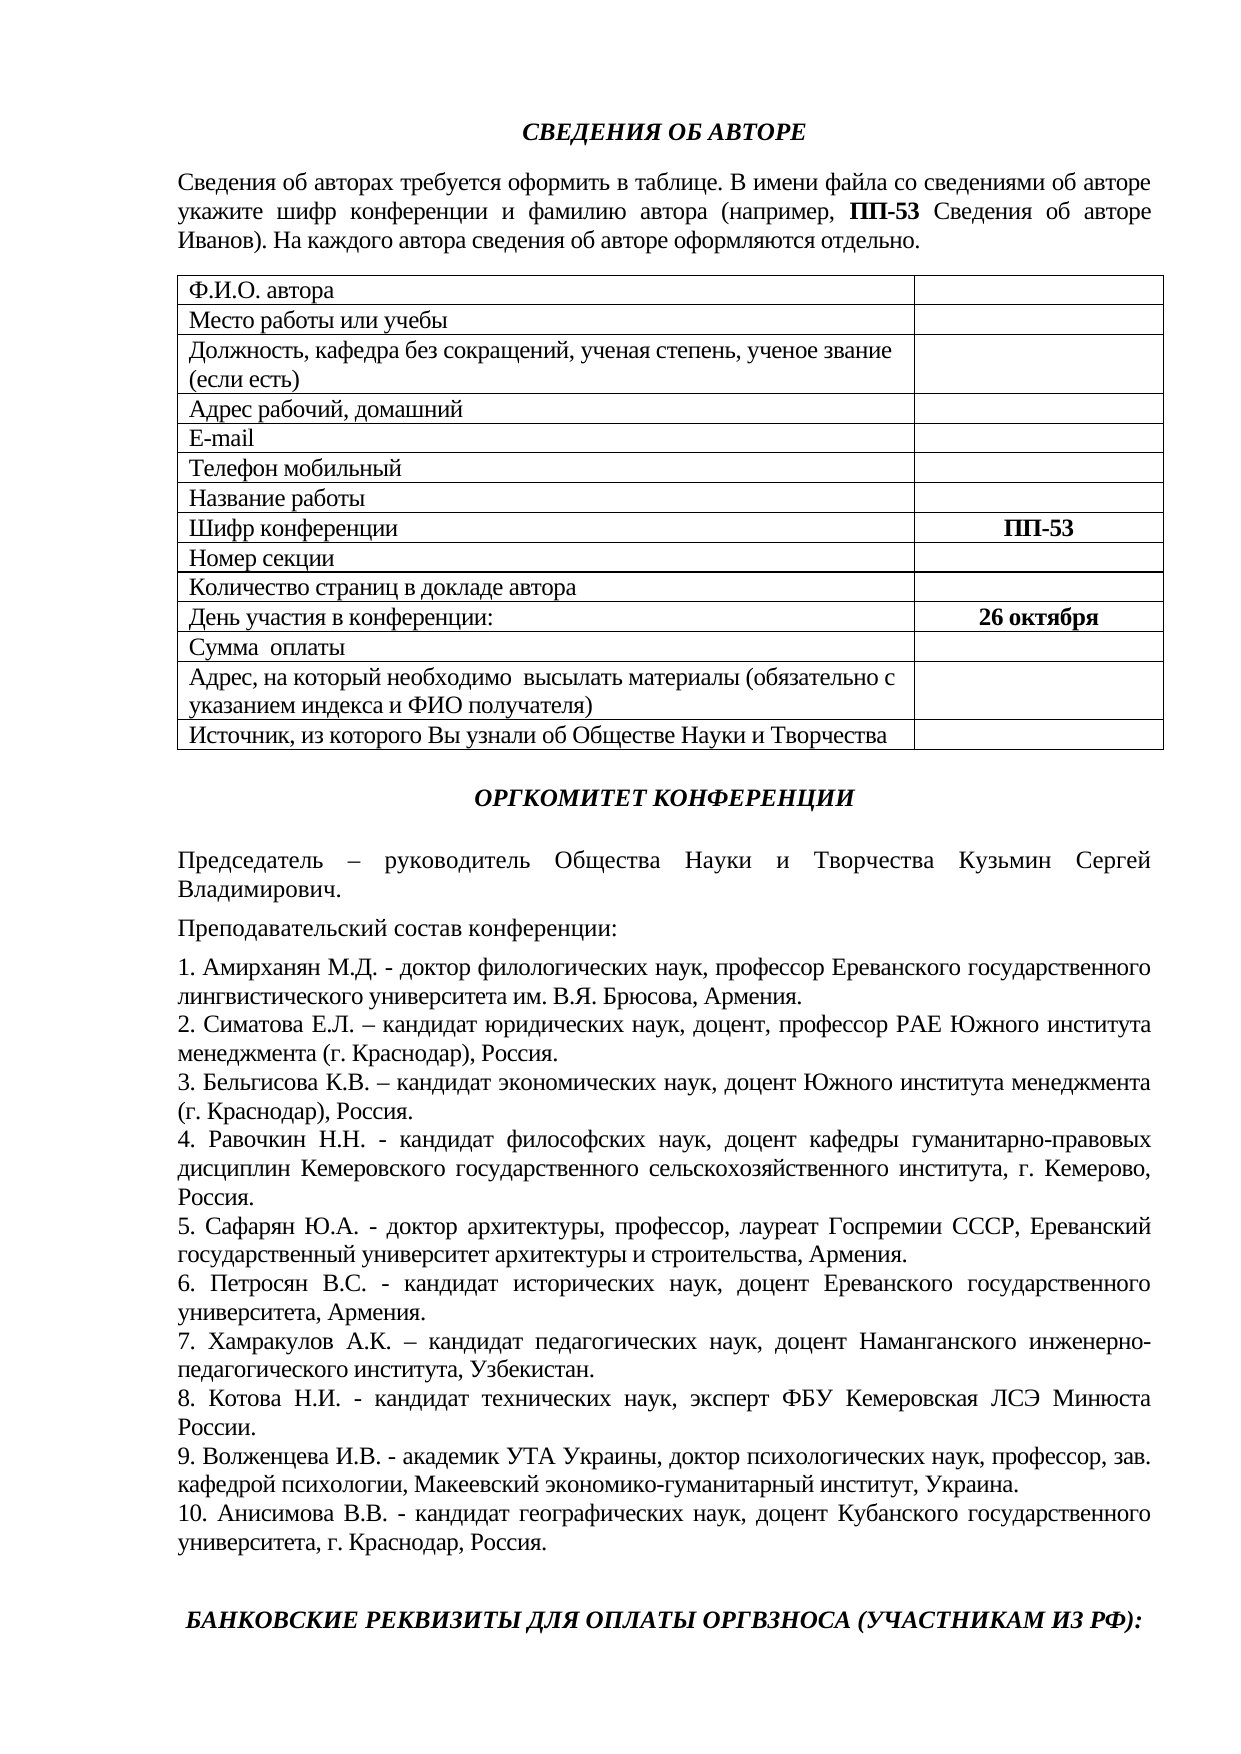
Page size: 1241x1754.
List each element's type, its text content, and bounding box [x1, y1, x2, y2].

table_cell Количество страниц в докладе автора [178, 573, 914, 601]
text 3. Бельгисова К.В. – кандидат экономических наук, доцент Южного института менеджмента (г. Краснодар), Россия. [177, 1067, 1152, 1124]
table_cell [915, 720, 1163, 749]
text СВЕДЕНИЯ ОБ АВТОРЕ [177, 118, 1152, 147]
table_cell Телефон мобильный [178, 453, 914, 482]
text 4. Равочкин Н.Н. - кандидат философских наук, доцент кафедры гуманитарно-правовых дисциплин Кемеровского государственного сельскохозяйственного института, г. Кемерово, Россия. [177, 1124, 1152, 1211]
table_cell Должность, кафедра без сокращений, ученая степень, ученое звание (если есть) [178, 335, 914, 393]
table_cell [915, 335, 1163, 393]
table_cell Сумма оплаты [178, 632, 914, 661]
text Преподавательский состав конференции: [177, 913, 1152, 942]
text БАНКОВСКИЕ РЕКВИЗИТЫ ДЛЯ ОПЛАТЫ ОРГВЗНОСА (УЧАСТНИКАМ ИЗ РФ): [177, 1605, 1152, 1634]
text 2. Симатова Е.Л. – кандидат юридических наук, доцент, профессор РАЕ Южного института менеджмента (г. Краснодар), Россия. [177, 1009, 1152, 1067]
table_cell Адрес, на который необходимо высылать материалы (обязательно с указанием индекса и ФИО получателя) [178, 662, 914, 719]
table_cell Место работы или учебы [178, 305, 914, 334]
table_cell ПП-53 [915, 513, 1163, 542]
text 7. Хамракулов А.К. – кандидат педагогических наук, доцент Наманганского инженерно-педагогического института, Узбекистан. [177, 1326, 1152, 1383]
text 6. Петросян В.С. - кандидат исторических наук, доцент Ереванского государственного университета, Армения. [177, 1268, 1152, 1326]
text 9. Волженцева И.В. - академик УТА Украины, доктор психологических наук, профессор, зав. кафедрой психологии, Макеевский экономико-гуманитарный институт, Украина. [177, 1441, 1152, 1498]
table_cell [915, 394, 1163, 422]
table_cell [915, 453, 1163, 482]
text 1. Амирханян М.Д. - доктор филологических наук, профессор Ереванского государственного лингвистического университета им. В.Я. Брюсова, Армения. [177, 952, 1152, 1009]
table_cell 26 октября [915, 602, 1163, 631]
table_cell Шифр конференции [178, 513, 914, 542]
table_cell День участия в конференции: [178, 602, 914, 631]
table_cell [915, 483, 1163, 512]
text Председатель – руководитель Общества Науки и Творчества Кузьмин Сергей Владимирович. [177, 845, 1152, 902]
table_cell E-mail [178, 424, 914, 452]
table_cell Название работы [178, 483, 914, 512]
table_cell Адрес рабочий, домашний [178, 394, 914, 422]
table_cell [915, 632, 1163, 661]
table_cell [915, 662, 1163, 719]
table_cell [915, 424, 1163, 452]
table_cell [915, 543, 1163, 571]
table_cell Источник, из которого Вы узнали об Обществе Науки и Творчества [178, 720, 914, 749]
text 5. Сафарян Ю.А. - доктор архитектуры, профессор, лауреат Госпремии СССР, Ереванский государственный университет архитектуры и строительства, Армения. [177, 1211, 1152, 1268]
table_header [915, 276, 1163, 304]
text ОРГКОМИТЕТ КОНФЕРЕНЦИИ [177, 783, 1152, 812]
text 8. Котова Н.И. - кандидат технических наук, эксперт ФБУ Кемеровская ЛСЭ Минюста России. [177, 1383, 1152, 1441]
table_cell Номер секции [178, 543, 914, 571]
table_cell [915, 573, 1163, 601]
text Сведения об авторах требуется оформить в таблице. В имени файла со сведениями об авторе укажите шифр конференции и фамилию автора (например, ПП-53 Сведения об авторе Иванов). На каждого автора сведения об авторе оформляются отдельно. [177, 167, 1152, 254]
table_header Ф.И.О. автора [178, 276, 914, 304]
table_cell [915, 305, 1163, 334]
text 10. Анисимова В.В. - кандидат географических наук, доцент Кубанского государственного университета, г. Краснодар, Россия. [177, 1498, 1152, 1556]
